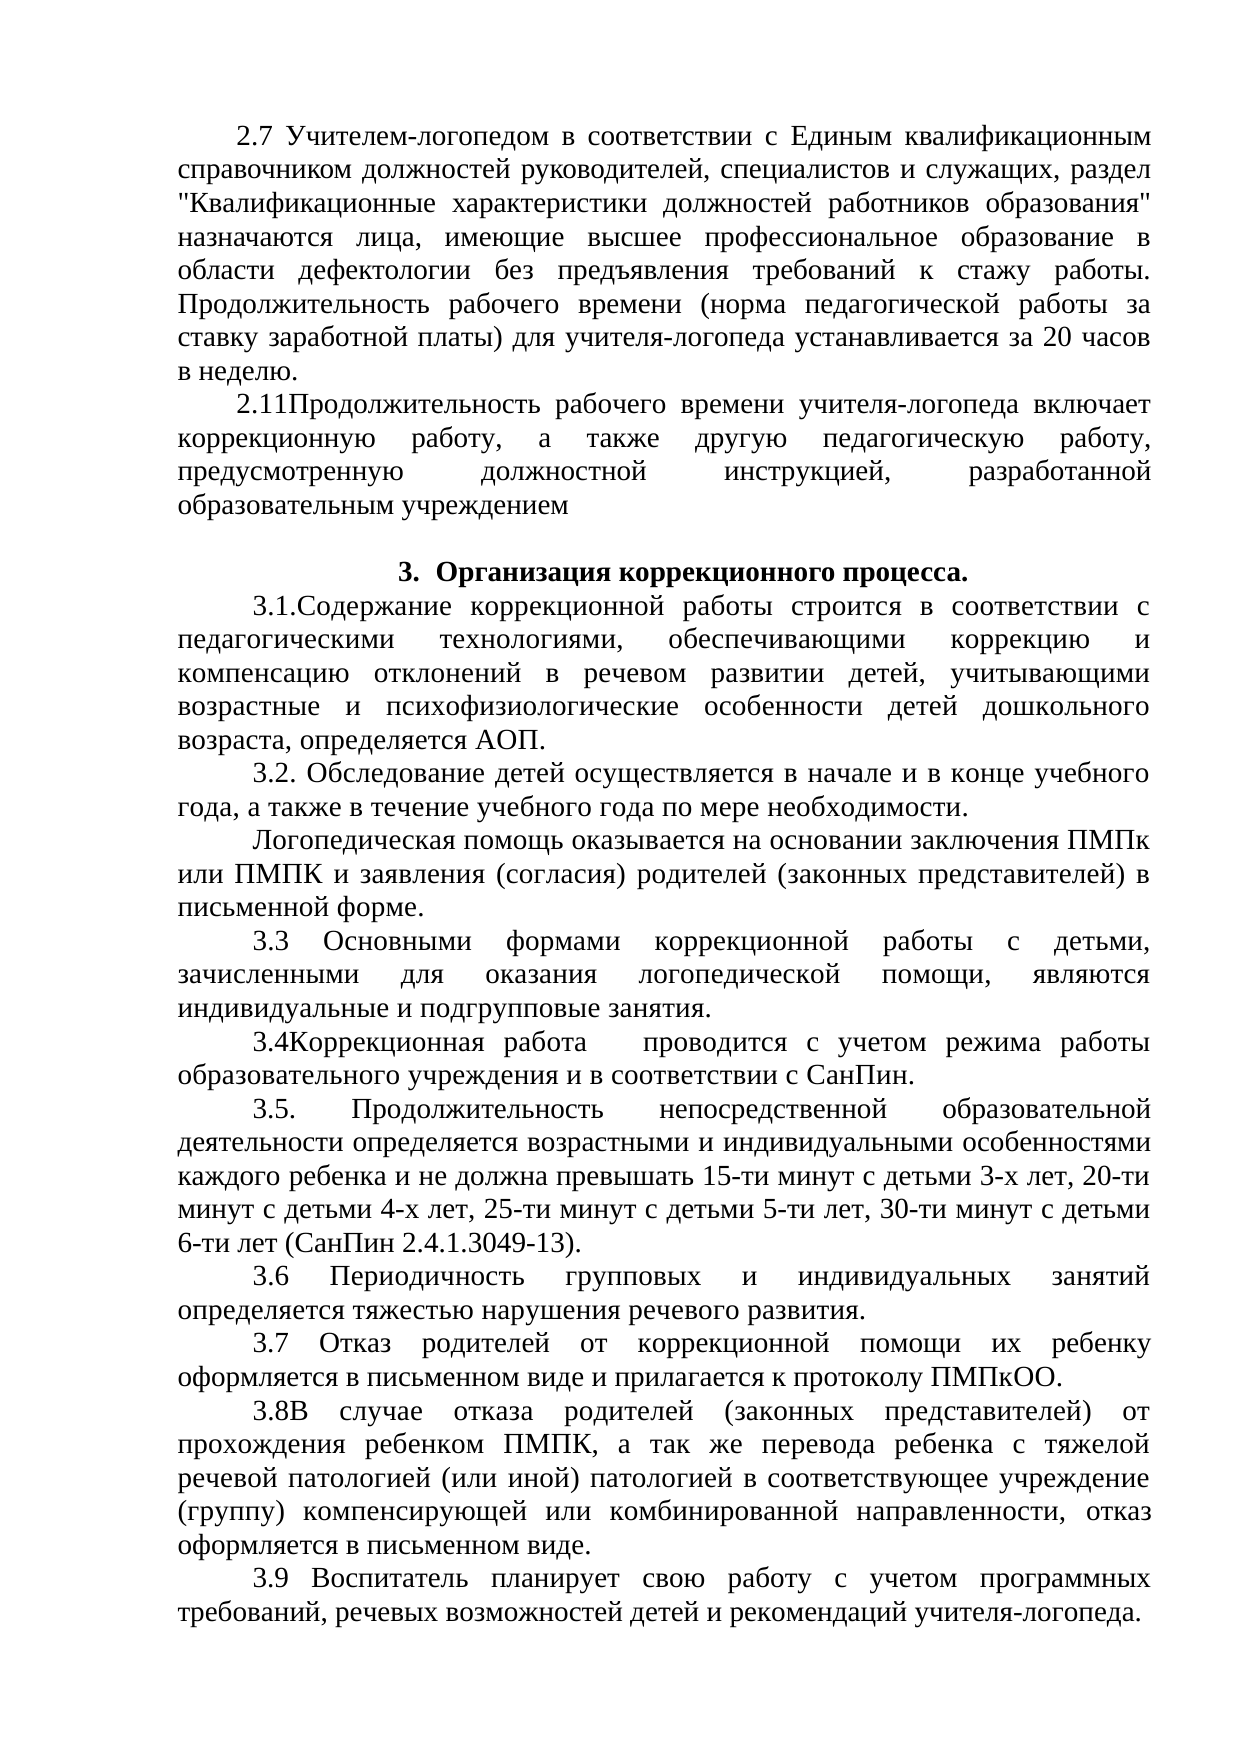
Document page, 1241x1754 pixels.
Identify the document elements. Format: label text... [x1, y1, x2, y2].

text 2.11Продолжительность рабочего времени учителя-логопеда включает коррекционную работу, а также другую педагогическую работу, предусмотренную должностной инструкцией, разработанной образовательным учреждением [177, 386, 1152, 521]
text 3.2. Обследование детей осуществляется в начале и в конце учебного года, а также в течение учебного года по мере необходимости. [177, 755, 1152, 822]
list Организация коррекционного процесса. [215, 554, 1152, 588]
title 3.3 Основными формами коррекционной работы с детьми, зачисленными для оказания логопедической помощи, являются индивидуальные и подгрупповые занятия. [177, 923, 1152, 1024]
text 3.6 Периодичность групповых и индивидуальных занятий определяется тяжестью нарушения речевого развития. [177, 1258, 1152, 1326]
text 3.9 Воспитатель планирует свою работу с учетом программных требований, речевых возможностей детей и рекомендаций учителя-логопеда. [177, 1560, 1152, 1627]
title 3.4Коррекционная работа проводится с учетом режима работы образовательного учреждения и в соответствии с СанПин. [177, 1024, 1152, 1091]
text 3.7 Отказ родителей от коррекционной помощи их ребенку оформляется в письменном виде и прилагается к протоколу ПМПкОО. [177, 1326, 1152, 1393]
text 3.8В случае отказа родителей (законных представителей) от прохождения ребенком ПМПК, а так же перевода ребенка с тяжелой речевой патологией (или иной) патологией в соответствующее учреждение (группу) компенсирующей или комбинированной направленности, отказ оформляется в письменном виде. [177, 1393, 1152, 1560]
text 2.7 Учителем-логопедом в соответствии с Единым квалификационным справочником должностей руководителей, специалистов и служащих, раздел "Квалификационные характеристики должностей работников образования" назначаются лица, имеющие высшее профессиональное образование в области дефектологии без предъявления требований к стажу работы. Продолжительность рабочего времени (норма педагогической работы за ставку заработной платы) для учителя-логопеда устанавливается за 20 часов в неделю. [177, 118, 1152, 386]
text Логопедическая помощь оказывается на основании заключения ПМПк или ПМПК и заявления (согласия) родителей (законных представителей) в письменной форме. [177, 822, 1152, 923]
text 3.1.Содержание коррекционной работы строится в соответствии с педагогическими технологиями, обеспечивающими коррекцию и компенсацию отклонений в речевом развитии детей, учитывающими возрастные и психофизиологические особенности детей дошкольного возраста, определяется АОП. [177, 588, 1152, 755]
text 3.5. Продолжительность непосредственной образовательной деятельности определяется возрастными и индивидуальными особенностями каждого ребенка и не должна превышать 15-ти минут с детьми 3-х лет, 20-ти минут с детьми 4-х лет, 25-ти минут с детьми 5-ти лет, 30-ти минут с детьми 6-ти лет (СанПин 2.4.1.3049-13). [177, 1091, 1152, 1258]
